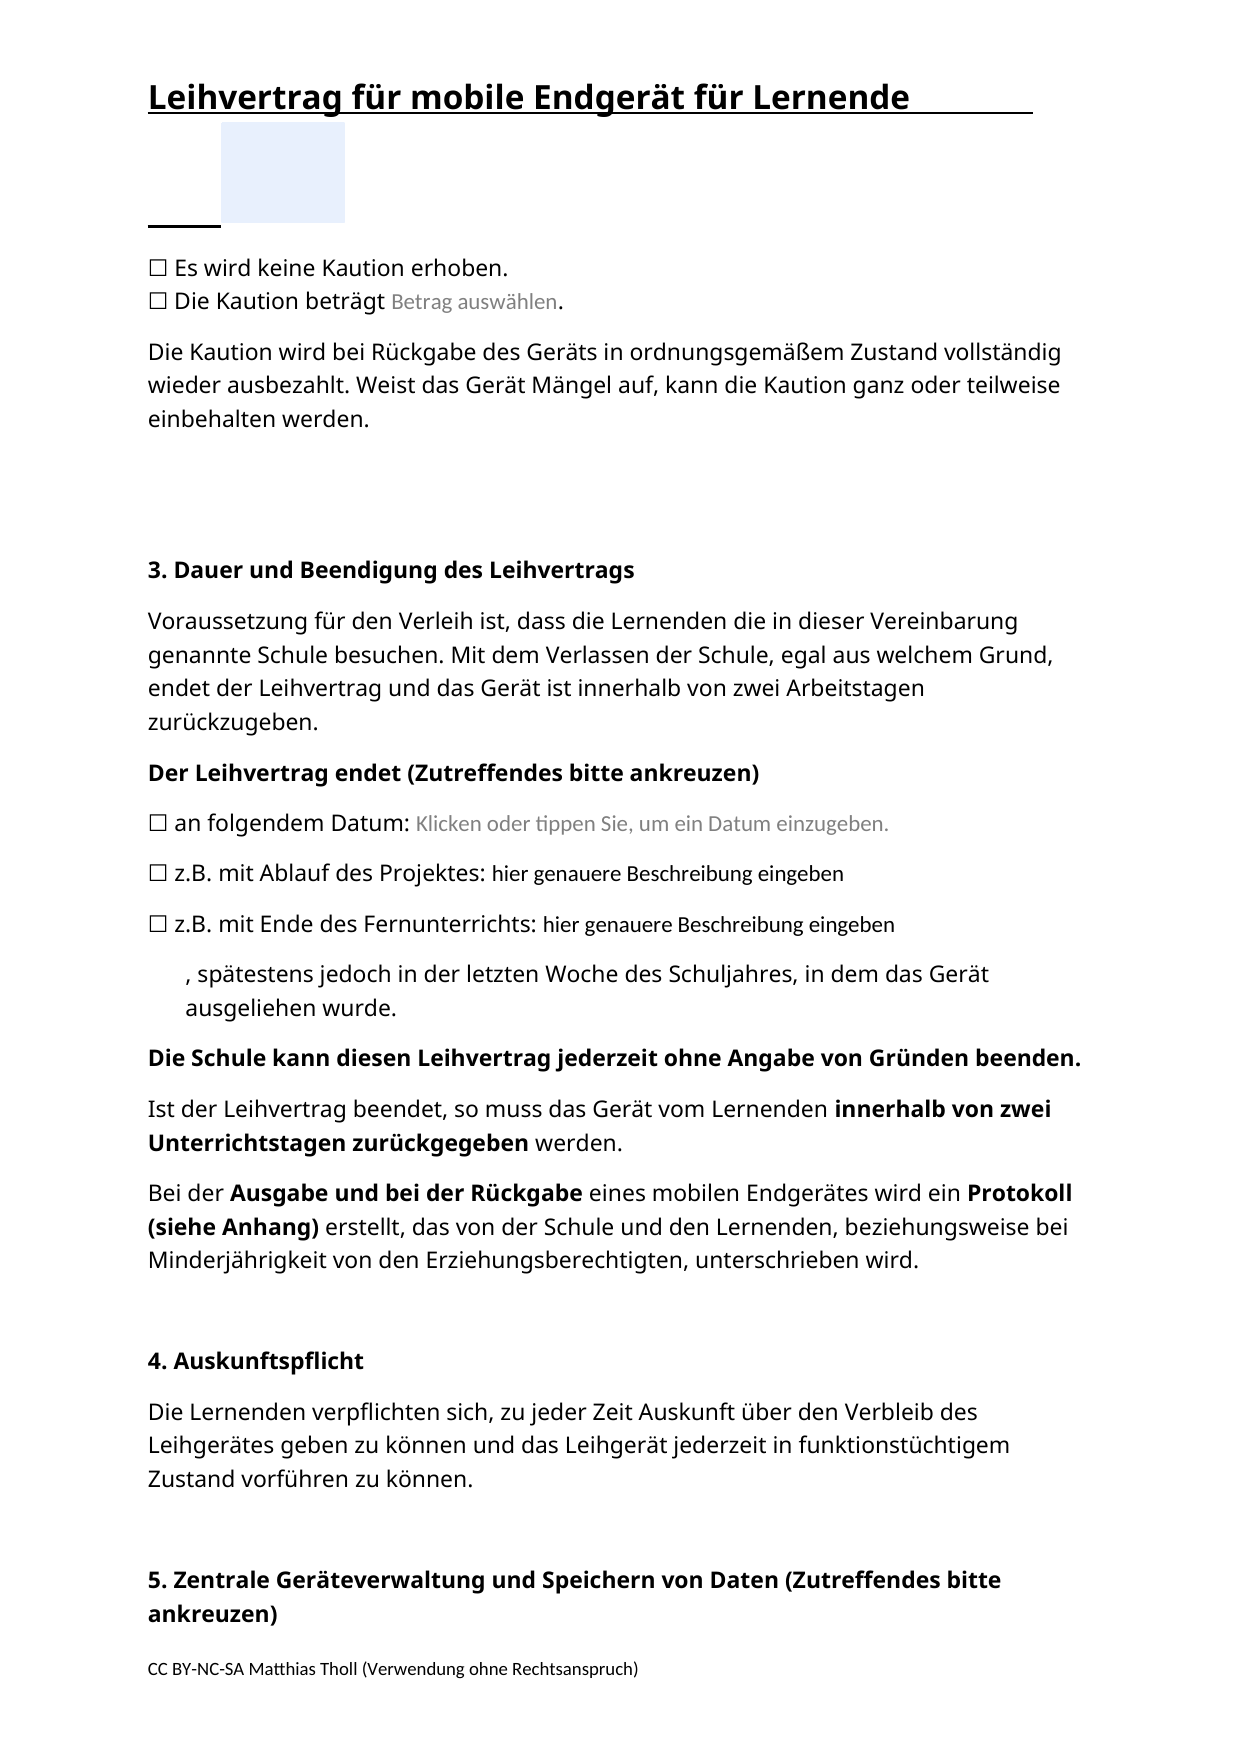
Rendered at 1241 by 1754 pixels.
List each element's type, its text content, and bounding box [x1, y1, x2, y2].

text z.B. mit Ende des Fernunterrichts: [148, 908, 1093, 939]
text 4. Auskunftspflicht [148, 1345, 1093, 1376]
text Bei der Ausgabe und bei der Rückgabe eines mobilen Endgerätes wird ein Protokoll (siehe Anhang) erstellt, das von der Schule und den Lernenden, beziehungsweise bei Minderjährigkeit von den Erziehungsberechtigten, unterschrieben wird. [148, 1177, 1093, 1276]
picture [221, 122, 345, 223]
text 5. Zentrale Geräteverwaltung und Speichern von Daten (Zutreffendes bitte ankreuzen) [148, 1564, 1093, 1629]
text Voraussetzung für den Verleih ist, dass die Lernenden die in dieser Vereinbarung genannte Schule besuchen. Mit dem Verlassen der Schule, egal aus welchem Grund, endet der Leihvertrag und das Gerät ist innerhalb von zwei Arbeitstagen zurückzugeben. [148, 605, 1093, 737]
text Es wird keine Kaution erhoben. Die Kaution beträgt . [148, 251, 1093, 316]
text an folgendem Datum: [148, 807, 1093, 838]
text Die Schule kann diesen Leihvertrag jederzeit ohne Angabe von Gründen beenden. [148, 1042, 1093, 1073]
text z.B. mit Ablauf des Projektes: [148, 857, 1093, 888]
text Die Lernenden verpflichten sich, zu jeder Zeit Auskunft über den Verbleib des Leihgerätes geben zu können und das Leihgerät jederzeit in funktionstüchtigem Zustand vorführen zu können. [148, 1396, 1093, 1494]
text , spätestens jedoch in der letzten Woche des Schuljahres, in dem das Gerät ausgeliehen wurde. [185, 958, 1093, 1023]
text Die Kaution wird bei Rückgabe des Geräts in ordnungsgemäßem Zustand vollständig wieder ausbezahlt. Weist das Gerät Mängel auf, kann die Kaution ganz oder teilweise einbehalten werden. [148, 336, 1093, 434]
text 3. Dauer und Beendigung des Leihvertrags [148, 554, 1093, 586]
text Der Leihvertrag endet (Zutreffendes bitte ankreuzen) [148, 756, 1093, 788]
text Ist der Leihvertrag beendet, so muss das Gerät vom Lernenden innerhalb von zwei Unterrichtstagen zurückgegeben werden. [148, 1093, 1093, 1158]
